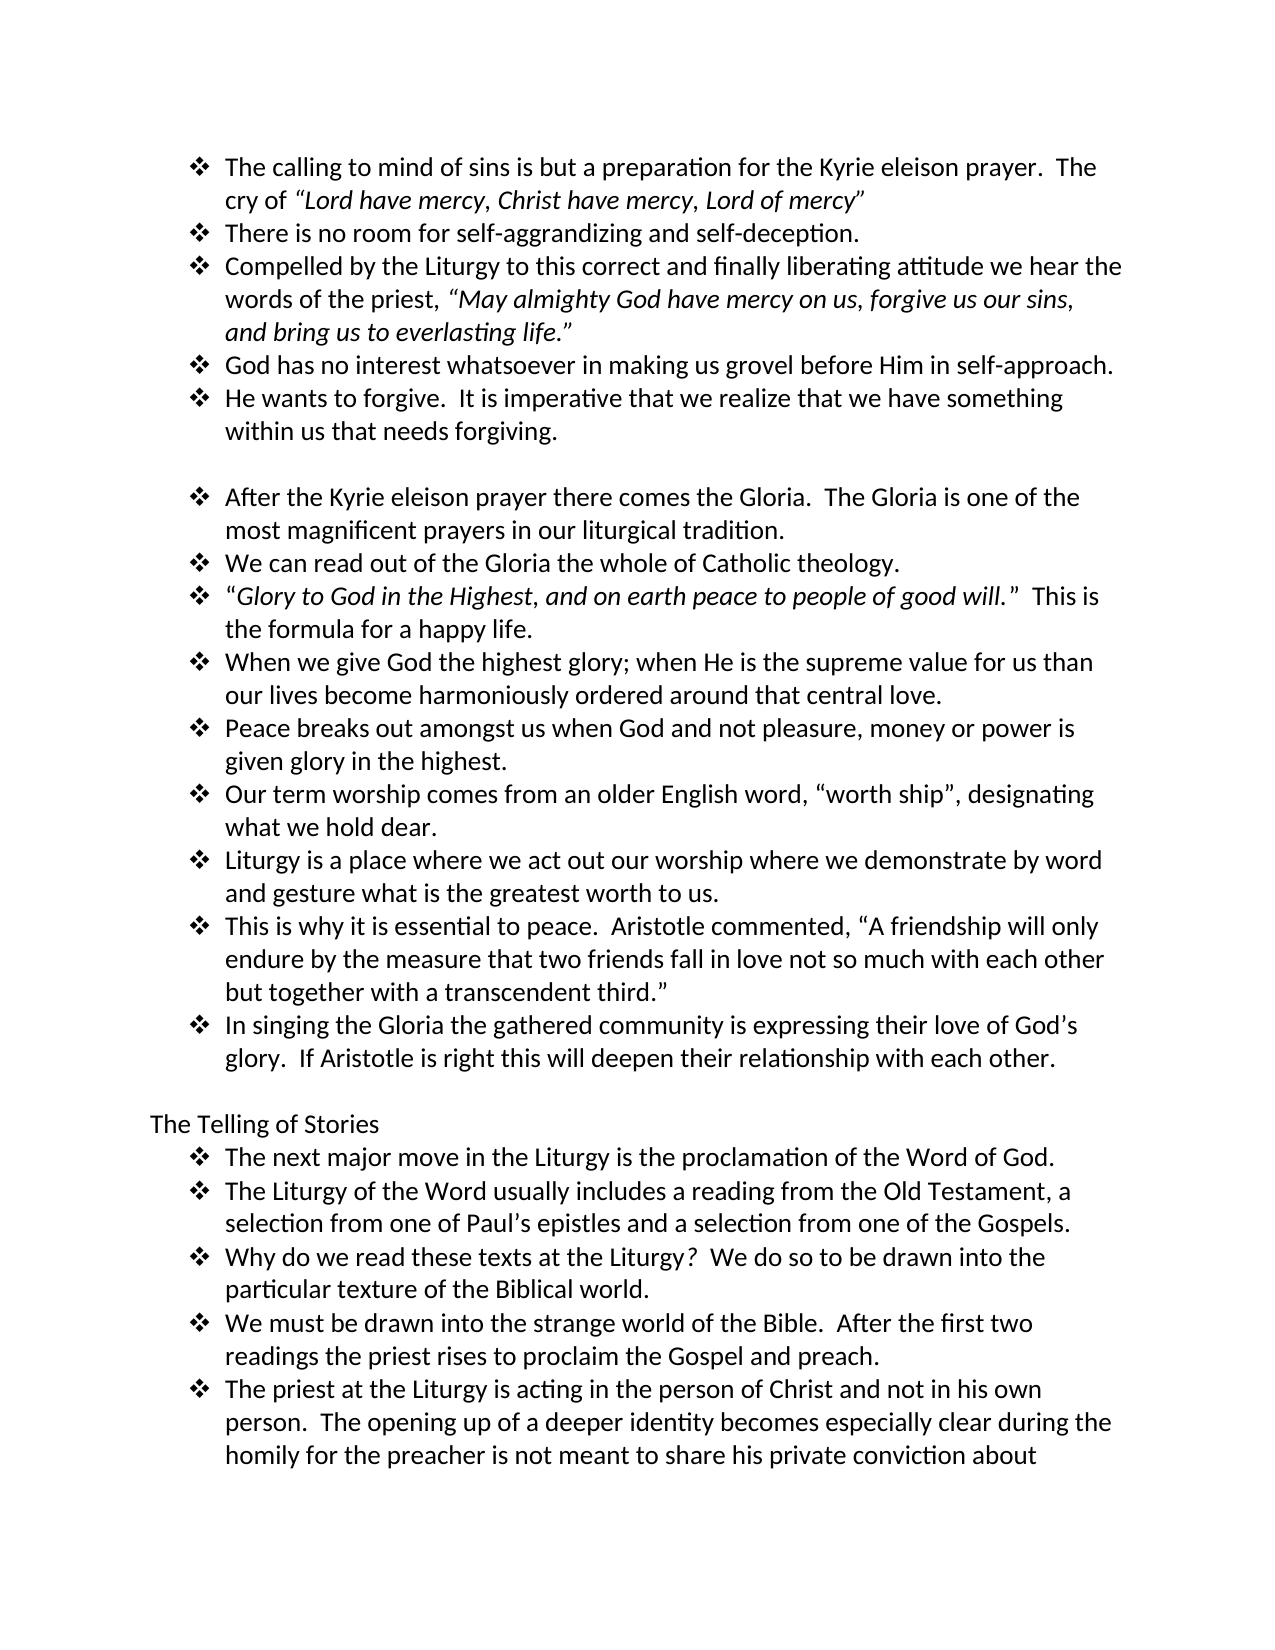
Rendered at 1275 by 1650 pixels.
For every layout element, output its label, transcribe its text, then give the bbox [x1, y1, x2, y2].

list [187, 1372, 1125, 1471]
list Our term worship comes from an older English word, “worth ship”, designating what we hold dear. [187, 777, 1125, 843]
text The Telling of Stories [150, 1108, 1125, 1141]
list He wants to forgive. It is imperative that we realize that we have something within us that needs forgiving. [187, 381, 1125, 447]
list Liturgy is a place where we act out our worship where we demonstrate by word and gesture what is the greatest worth to us. [187, 843, 1125, 909]
list After the Kyrie eleison prayer there comes the Gloria. The Gloria is one of the most magnificent prayers in our liturgical tradition. [187, 480, 1125, 546]
list Why do we read these texts at the Liturgy? We do so to be drawn into the particular texture of the Biblical world. [187, 1240, 1125, 1306]
list “Glory to God in the Highest, and on earth peace to people of good will.” This is the formula for a happy life. [187, 579, 1125, 645]
list The calling to mind of sins is but a preparation for the Kyrie eleison prayer. The cry of “Lord have mercy, Christ have mercy, Lord of mercy” [187, 150, 1125, 216]
list There is no room for self-aggrandizing and self-deception. [187, 216, 1125, 249]
list This is why it is essential to peace. Aristotle commented, “A friendship will only endure by the measure that two friends fall in love not so much with each other but together with a transcendent third.” [187, 909, 1125, 1008]
list Peace breaks out amongst us when God and not pleasure, money or power is given glory in the highest. [187, 711, 1125, 777]
list In singing the Gloria the gathered community is expressing their love of God’s glory. If Aristotle is right this will deepen their relationship with each other. [187, 1008, 1125, 1074]
list The Liturgy of the Word usually includes a reading from the Old Testament, a selection from one of Paul’s epistles and a selection from one of the Gospels. [187, 1174, 1125, 1240]
list We can read out of the Gloria the whole of Catholic theology. [187, 546, 1125, 579]
list Compelled by the Liturgy to this correct and finally liberating attitude we hear the words of the priest, “May almighty God have mercy on us, forgive us our sins, and bring us to everlasting life.” [187, 249, 1125, 348]
list When we give God the highest glory; when He is the supreme value for us than our lives become harmoniously ordered around that central love. [187, 645, 1125, 711]
list The next major move in the Liturgy is the proclamation of the Word of God. [187, 1141, 1125, 1174]
list God has no interest whatsoever in making us grovel before Him in self-approach. [187, 348, 1125, 381]
list We must be drawn into the strange world of the Bible. After the first two readings the priest rises to proclaim the Gospel and preach. [187, 1306, 1125, 1372]
